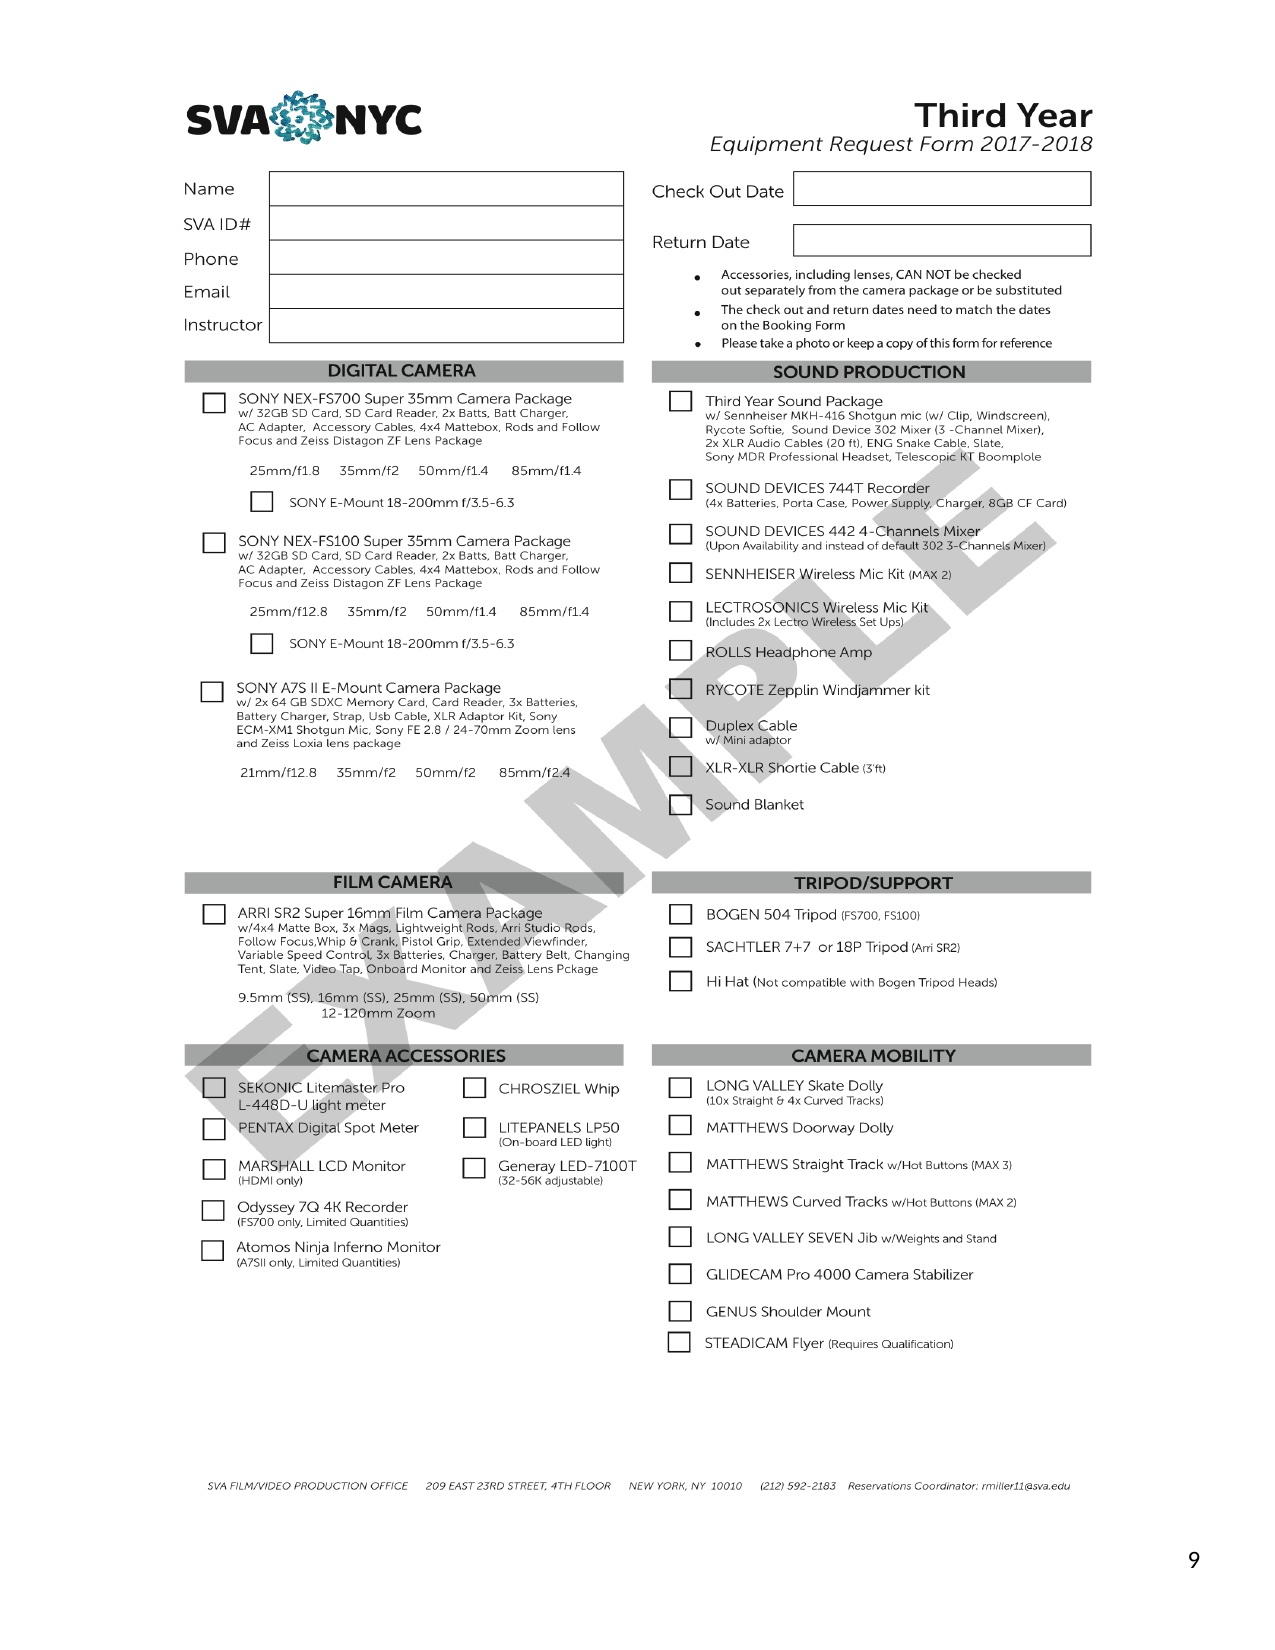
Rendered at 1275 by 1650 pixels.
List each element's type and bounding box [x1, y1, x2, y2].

picture [156, 75, 1119, 1516]
